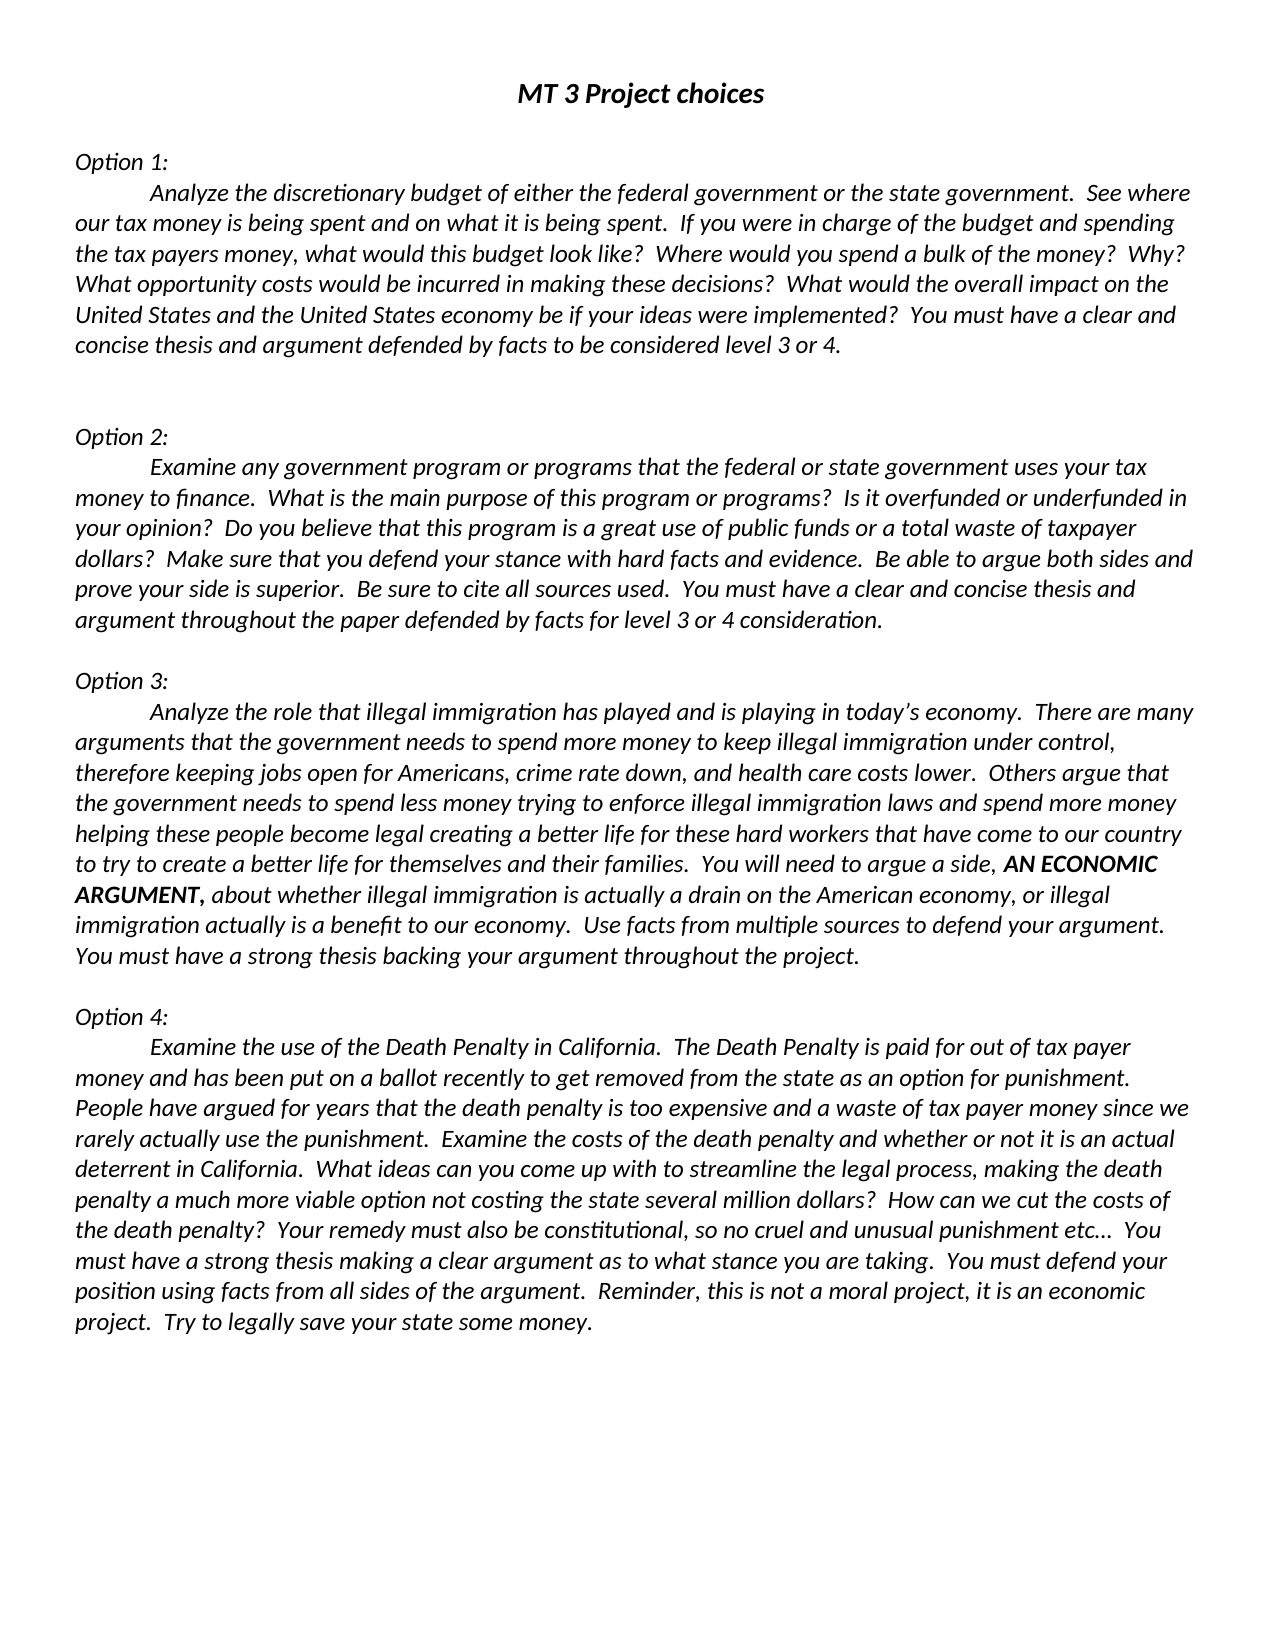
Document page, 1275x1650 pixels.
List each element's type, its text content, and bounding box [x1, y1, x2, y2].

text Analyze the role that illegal immigration has played and is playing in today’s economy. There are many arguments that the government needs to spend more money to keep illegal immigration under control, therefore keeping jobs open for Americans, crime rate down, and health care costs lower. Others argue that the government needs to spend less money trying to enforce illegal immigration laws and spend more money helping these people become legal creating a better life for these hard workers that have come to our country to try to create a better life for themselves and their families. You will need to argue a side, AN ECONOMIC ARGUMENT, about whether illegal immigration is actually a drain on the American economy, or illegal immigration actually is a benefit to our economy. Use facts from multiple sources to defend your argument. You must have a strong thesis backing your argument throughout the project. [75, 696, 1200, 970]
text Examine any government program or programs that the federal or state government uses your tax money to finance. What is the main purpose of this program or programs? Is it overfunded or underfunded in your opinion? Do you believe that this program is a great use of public funds or a total waste of taxpayer dollars? Make sure that you defend your stance with hard facts and evidence. Be able to argue both sides and prove your side is superior. Be sure to cite all sources used. You must have a clear and concise thesis and argument throughout the paper defended by facts for level 3 or 4 consideration. [75, 451, 1200, 634]
text Option 3: [75, 665, 1200, 696]
text Examine the use of the Death Penalty in California. The Death Penalty is paid for out of tax payer money and has been put on a ballot recently to get removed from the state as an option for punishment. People have argued for years that the death penalty is too expensive and a waste of tax payer money since we rarely actually use the punishment. Examine the costs of the death penalty and whether or not it is an actual deterrent in California. What ideas can you come up with to streamline the legal process, making the death penalty a much more viable option not costing the state several million dollars? How can we cut the costs of the death penalty? Your remedy must also be constitutional, so no cruel and unusual punishment etc… You must have a strong thesis making a clear argument as to what stance you are taking. You must defend your position using facts from all sides of the argument. Reminder, this is not a moral project, it is an economic project. Try to legally save your state some money. [75, 1031, 1200, 1337]
text Option 1: [75, 146, 1200, 177]
text Option 4: [75, 1001, 1200, 1031]
text Option 2: [75, 421, 1200, 451]
text MT 3 Project choices [75, 75, 1200, 111]
text Analyze the discretionary budget of either the federal government or the state government. See where our tax money is being spent and on what it is being spent. If you were in charge of the budget and spending the tax payers money, what would this budget look like? Where would you spend a bulk of the money? Why? What opportunity costs would be incurred in making these decisions? What would the overall impact on the United States and the United States economy be if your ideas were implemented? You must have a clear and concise thesis and argument defended by facts to be considered level 3 or 4. [75, 177, 1200, 360]
